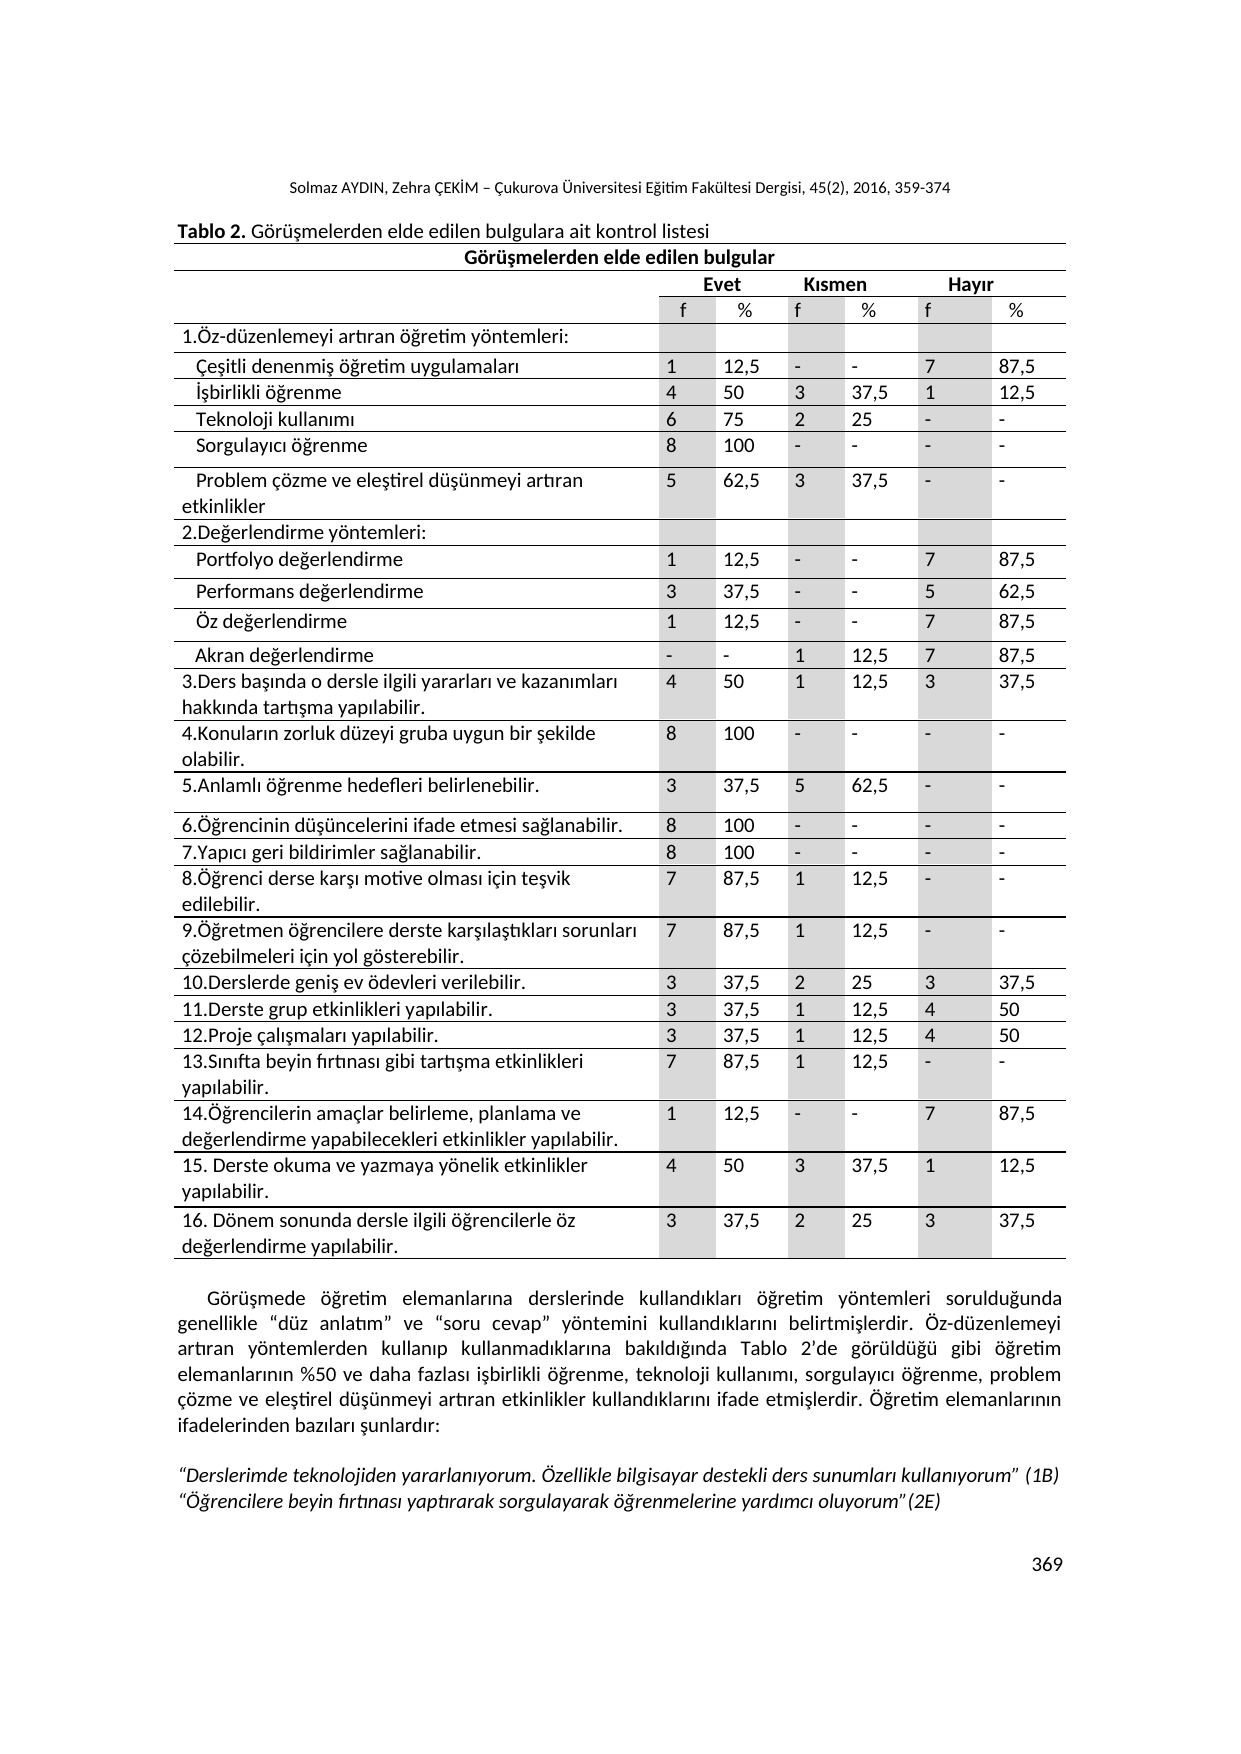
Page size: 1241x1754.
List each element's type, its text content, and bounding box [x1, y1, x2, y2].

table_cell - [918, 866, 992, 916]
table_cell 4 [918, 996, 992, 1021]
table_cell - [918, 813, 992, 838]
table_cell [918, 520, 992, 545]
table_cell 12,5 [716, 1101, 788, 1151]
table_cell Evet [659, 271, 788, 296]
table_cell 25 [845, 969, 918, 995]
table_cell 8.Öğrenci derse karşı motive olması için teşvik edilebilir. [174, 866, 659, 916]
table_cell 3 [659, 1208, 716, 1258]
table_cell 37,5 [845, 468, 918, 518]
table_cell % [845, 297, 918, 323]
table_cell 12,5 [845, 918, 918, 968]
table_cell - [992, 839, 1066, 864]
table_cell 87,5 [992, 353, 1066, 378]
table_cell 2.Değerlendirme yöntemleri: [174, 520, 659, 545]
table_cell 1 [918, 379, 992, 405]
table_cell 2 [788, 969, 845, 995]
table_cell - [845, 1101, 918, 1151]
table_cell [845, 324, 918, 352]
table_cell 25 [845, 406, 918, 431]
table_cell 1 [659, 353, 716, 378]
table_cell 87,5 [992, 1101, 1066, 1151]
table_cell 8 [659, 721, 716, 771]
table_cell 3 [918, 669, 992, 719]
text Tablo 2. Görüşmelerden elde edilen bulgulara ait kontrol listesi [177, 218, 1063, 243]
table_cell f [918, 297, 992, 323]
text Görüşmede öğretim elemanlarına derslerinde kullandıkları öğretim yöntemleri sorulduğunda genellikle “düz anlatım” ve “soru cevap” yöntemini kullandıklarını belirtmişlerdir. Öz-düzenlemeyi artıran yöntemlerden kullanıp kullanmadıklarına bakıldığında Tablo 2’de görüldüğü gibi öğretim elemanlarının %50 ve daha fazlası işbirlikli öğrenme, teknoloji kullanımı, sorgulayıcı öğrenme, problem çözme ve eleştirel düşünmeyi artıran etkinlikler kullandıklarını ifade etmişlerdir. Öğretim elemanlarının ifadelerinden bazıları şunlardır: [177, 1285, 1063, 1437]
table_cell 4 [918, 1022, 992, 1048]
table_cell 6.Öğrencinin düşüncelerini ifade etmesi sağlanabilir. [174, 813, 659, 838]
table_cell 14.Öğrencilerin amaçlar belirleme, planlama ve değerlendirme yapabilecekleri etkinlikler yapılabilir. [174, 1101, 659, 1151]
table_cell [845, 520, 918, 545]
table_cell 2 [788, 1208, 845, 1258]
table_cell [716, 324, 788, 352]
table_cell 37,5 [716, 996, 788, 1021]
table_cell - [918, 773, 992, 812]
table_cell 5 [659, 468, 716, 518]
table_cell - [845, 546, 918, 578]
table_cell 12,5 [845, 1022, 918, 1048]
table_cell 1.Öz-düzenlemeyi artıran öğretim yöntemleri: [174, 324, 659, 352]
table_cell - [845, 609, 918, 641]
table_cell 37,5 [992, 1208, 1066, 1258]
table_cell - [992, 866, 1066, 916]
table_cell - [788, 813, 845, 838]
table_cell - [845, 432, 918, 467]
table_cell 87,5 [992, 609, 1066, 641]
table_cell [174, 271, 659, 323]
table_cell Problem çözme ve eleştirel düşünmeyi artıran etkinlikler [174, 468, 659, 518]
table_cell 12,5 [845, 642, 918, 668]
table_cell [918, 324, 992, 352]
table_cell 37,5 [845, 1153, 918, 1206]
table_cell Kısmen [788, 271, 918, 296]
table_cell 3 [918, 969, 992, 995]
table_cell 1 [659, 1101, 716, 1151]
table_cell 5 [918, 579, 992, 608]
table_cell Teknoloji kullanımı [174, 406, 659, 431]
text “Derslerimde teknolojiden yararlanıyorum. Özellikle bilgisayar destekli ders sunumları kullanıyorum” (1B) [177, 1463, 1063, 1488]
table_cell 1 [659, 609, 716, 641]
table_cell 100 [716, 721, 788, 771]
table_cell - [659, 642, 716, 668]
table_cell 3 [788, 379, 845, 405]
table_cell 100 [716, 813, 788, 838]
table_cell Çeşitli denenmiş öğretim uygulamaları [174, 353, 659, 378]
table_cell 50 [992, 996, 1066, 1021]
table_cell f [659, 297, 716, 323]
table_cell 87,5 [992, 546, 1066, 578]
table_cell - [992, 721, 1066, 771]
table_cell - [918, 432, 992, 467]
table_cell 3 [788, 468, 845, 518]
table_cell 4 [659, 669, 716, 719]
table_cell 8 [659, 839, 716, 864]
table_cell - [788, 432, 845, 467]
table_header Görüşmelerden elde edilen bulgular [174, 244, 1066, 270]
table_cell 10.Derslerde geniş ev ödevleri verilebilir. [174, 969, 659, 995]
table_cell 7 [659, 918, 716, 968]
table_cell 12,5 [845, 996, 918, 1021]
table_cell 25 [845, 1208, 918, 1258]
table_cell - [788, 579, 845, 608]
table_cell 3 [659, 579, 716, 608]
table_cell 100 [716, 839, 788, 864]
table_cell % [992, 297, 1066, 323]
table_cell Portfolyo değerlendirme [174, 546, 659, 578]
table_cell [992, 520, 1066, 545]
table_cell 8 [659, 432, 716, 467]
table_cell 50 [992, 1022, 1066, 1048]
table_cell 3 [659, 969, 716, 995]
table_cell 7 [659, 866, 716, 916]
table_cell 12,5 [716, 546, 788, 578]
table_cell 9.Öğretmen öğrencilere derste karşılaştıkları sorunları çözebilmeleri için yol gösterebilir. [174, 918, 659, 968]
table_cell Akran değerlendirme [174, 642, 659, 668]
table_cell 50 [716, 379, 788, 405]
table_cell - [845, 353, 918, 378]
table_cell [659, 520, 716, 545]
table_cell - [992, 813, 1066, 838]
table_cell 87,5 [716, 918, 788, 968]
table_cell - [992, 1049, 1066, 1099]
table_cell [716, 520, 788, 545]
table_cell 6 [659, 406, 716, 431]
table_cell - [788, 609, 845, 641]
table_cell 4 [659, 1153, 716, 1206]
table_cell - [918, 721, 992, 771]
table_cell 37,5 [716, 579, 788, 608]
table_cell 12,5 [845, 1049, 918, 1099]
table_cell [659, 324, 716, 352]
table_cell % [716, 297, 788, 323]
table_cell 3.Ders başında o dersle ilgili yararları ve kazanımları hakkında tartışma yapılabilir. [174, 669, 659, 719]
table_cell 15. Derste okuma ve yazmaya yönelik etkinlikler yapılabilir. [174, 1153, 659, 1206]
table_cell 12,5 [716, 609, 788, 641]
table_cell 7.Yapıcı geri bildirimler sağlanabilir. [174, 839, 659, 864]
table_cell 3 [659, 773, 716, 812]
table_cell 37,5 [992, 669, 1066, 719]
table_cell Sorgulayıcı öğrenme [174, 432, 659, 467]
table_cell 5.Anlamlı öğrenme hedefleri belirlenebilir. [174, 773, 659, 812]
table_cell 50 [716, 669, 788, 719]
table_cell 7 [918, 1101, 992, 1151]
table_cell 1 [788, 642, 845, 668]
table_cell - [845, 579, 918, 608]
table_cell 2 [788, 406, 845, 431]
table_cell 13.Sınıfta beyin fırtınası gibi tartışma etkinlikleri yapılabilir. [174, 1049, 659, 1099]
table_cell - [716, 642, 788, 668]
table_cell 87,5 [716, 866, 788, 916]
table_cell 7 [918, 642, 992, 668]
table_cell 3 [788, 1153, 845, 1206]
table_cell Öz değerlendirme [174, 609, 659, 641]
table_cell 1 [788, 918, 845, 968]
table_cell 7 [918, 353, 992, 378]
table_cell - [918, 406, 992, 431]
table_cell - [845, 813, 918, 838]
table_cell 1 [788, 669, 845, 719]
table_cell 7 [918, 546, 992, 578]
table_cell [788, 520, 845, 545]
table_cell - [788, 1101, 845, 1151]
table_cell - [992, 918, 1066, 968]
table_cell 12,5 [716, 353, 788, 378]
table_cell - [992, 468, 1066, 518]
table_cell 1 [788, 866, 845, 916]
table_cell 3 [659, 996, 716, 1021]
table_cell 37,5 [845, 379, 918, 405]
table_cell - [918, 468, 992, 518]
table_cell 50 [716, 1153, 788, 1206]
table_cell 3 [659, 1022, 716, 1048]
table_cell İşbirlikli öğrenme [174, 379, 659, 405]
table_cell - [918, 918, 992, 968]
table_cell 12,5 [845, 866, 918, 916]
table_cell 1 [918, 1153, 992, 1206]
table_cell - [918, 839, 992, 864]
table_cell Performans değerlendirme [174, 579, 659, 608]
table_cell 1 [659, 546, 716, 578]
table_cell 7 [918, 609, 992, 641]
table_cell 12,5 [992, 1153, 1066, 1206]
table_cell 7 [659, 1049, 716, 1099]
table_cell 4.Konuların zorluk düzeyi gruba uygun bir şekilde olabilir. [174, 721, 659, 771]
table_cell 1 [788, 996, 845, 1021]
table_cell 16. Dönem sonunda dersle ilgili öğrencilerle öz değerlendirme yapılabilir. [174, 1208, 659, 1258]
table_cell [788, 324, 845, 352]
table_cell Hayır [918, 271, 1066, 296]
table_cell - [992, 432, 1066, 467]
table_cell f [788, 297, 845, 323]
table_cell 8 [659, 813, 716, 838]
table_cell 37,5 [716, 1208, 788, 1258]
table_cell 37,5 [716, 773, 788, 812]
table_cell - [788, 839, 845, 864]
table_cell - [918, 1049, 992, 1099]
table_cell - [788, 546, 845, 578]
table_cell 75 [716, 406, 788, 431]
table_cell 12,5 [992, 379, 1066, 405]
table_cell 12.Proje çalışmaları yapılabilir. [174, 1022, 659, 1048]
table_cell 87,5 [716, 1049, 788, 1099]
table_cell 62,5 [845, 773, 918, 812]
table_cell - [845, 721, 918, 771]
table_cell [992, 324, 1066, 352]
table_cell 4 [659, 379, 716, 405]
table_cell 62,5 [716, 468, 788, 518]
table_cell - [788, 353, 845, 378]
table_cell 11.Derste grup etkinlikleri yapılabilir. [174, 996, 659, 1021]
table_cell 87,5 [992, 642, 1066, 668]
table_cell 100 [716, 432, 788, 467]
table_cell - [992, 406, 1066, 431]
text “Öğrencilere beyin fırtınası yaptırarak sorgulayarak öğrenmelerine yardımcı oluyorum”(2E) [177, 1488, 1063, 1513]
table_cell 37,5 [716, 969, 788, 995]
table_cell 1 [788, 1022, 845, 1048]
table_cell 37,5 [716, 1022, 788, 1048]
table_cell 3 [918, 1208, 992, 1258]
table_cell 5 [788, 773, 845, 812]
table_cell - [788, 721, 845, 771]
table_cell 1 [788, 1049, 845, 1099]
table_cell - [992, 773, 1066, 812]
table_cell - [845, 839, 918, 864]
table_cell 37,5 [992, 969, 1066, 995]
table_cell 62,5 [992, 579, 1066, 608]
table_cell 12,5 [845, 669, 918, 719]
